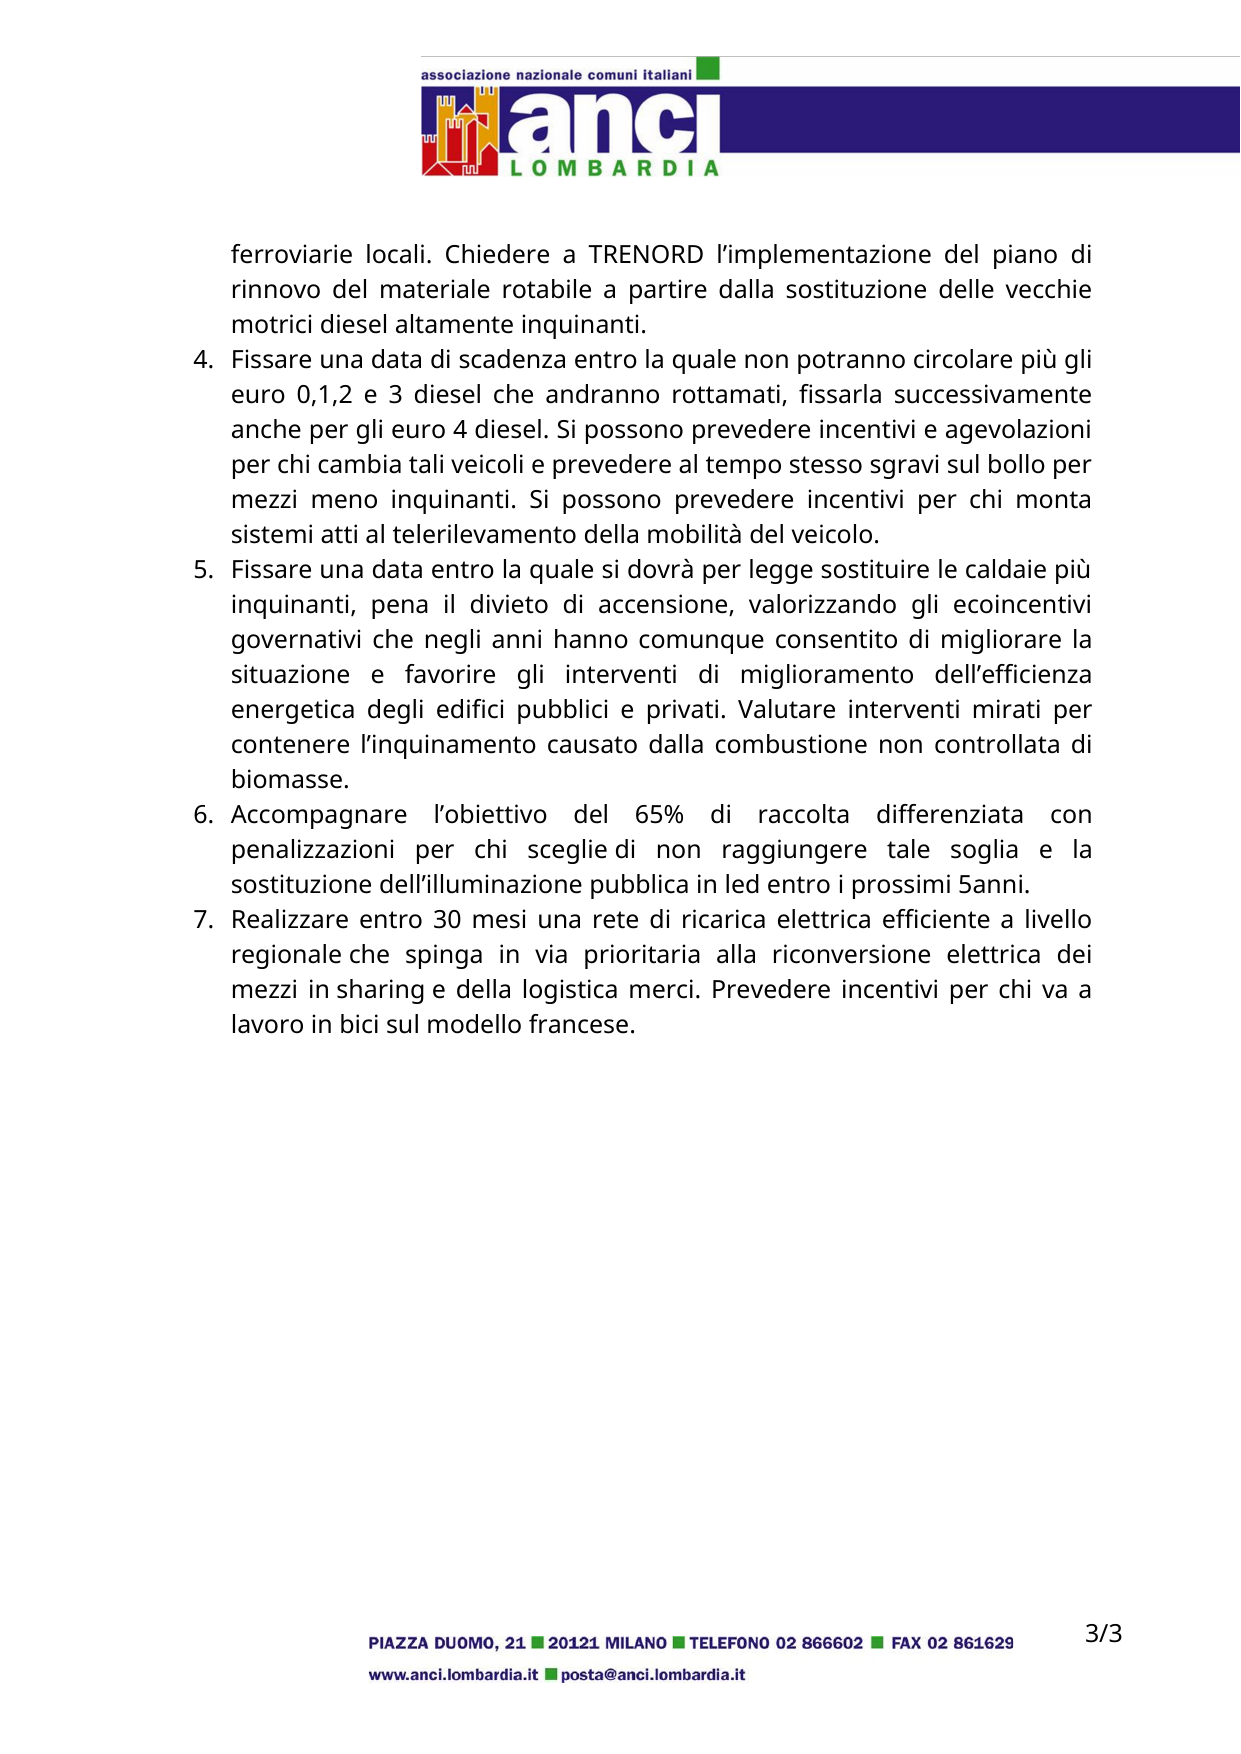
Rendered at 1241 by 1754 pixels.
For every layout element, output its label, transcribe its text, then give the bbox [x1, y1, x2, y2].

list Fissare una data entro la quale si dovrà per legge sostituire le caldaie più inquinanti, pena il divieto di accensione, valorizzando gli ecoincentivi governativi che negli anni hanno comunque consentito di migliorare la situazione e favorire gli interventi di miglioramento dell’efficienza energetica degli edifici pubblici e privati. Valutare interventi mirati per contenere l’inquinamento causato dalla combustione non controllata di biomasse. [193, 551, 1093, 795]
list Accompagnare l’obiettivo del 65% di raccolta differenziata con penalizzazioni per chi sceglie di non raggiungere tale soglia e la sostituzione dell’illuminazione pubblica in led entro i prossimi 5anni. [193, 796, 1093, 900]
list Fissare una data di scadenza entro la quale non potranno circolare più gli euro 0,1,2 e 3 diesel che andranno rottamati, fissarla successivamente anche per gli euro 4 diesel. Si possono prevedere incentivi e agevolazioni per chi cambia tali veicoli e prevedere al tempo stesso sgravi sul bollo per mezzi meno inquinanti. Si possono prevedere incentivi per chi monta sistemi atti al telerilevamento della mobilità del veicolo. [193, 341, 1093, 550]
picture [420, 56, 1240, 177]
picture [368, 1636, 1014, 1683]
list Realizzare entro 30 mesi una rete di ricarica elettrica efficiente a livello regionale che spinga in via prioritaria alla riconversione elettrica dei mezzi in sharing e della logistica merci. Prevedere incentivi per chi va a lavoro in bici sul modello francese. [193, 901, 1093, 1040]
